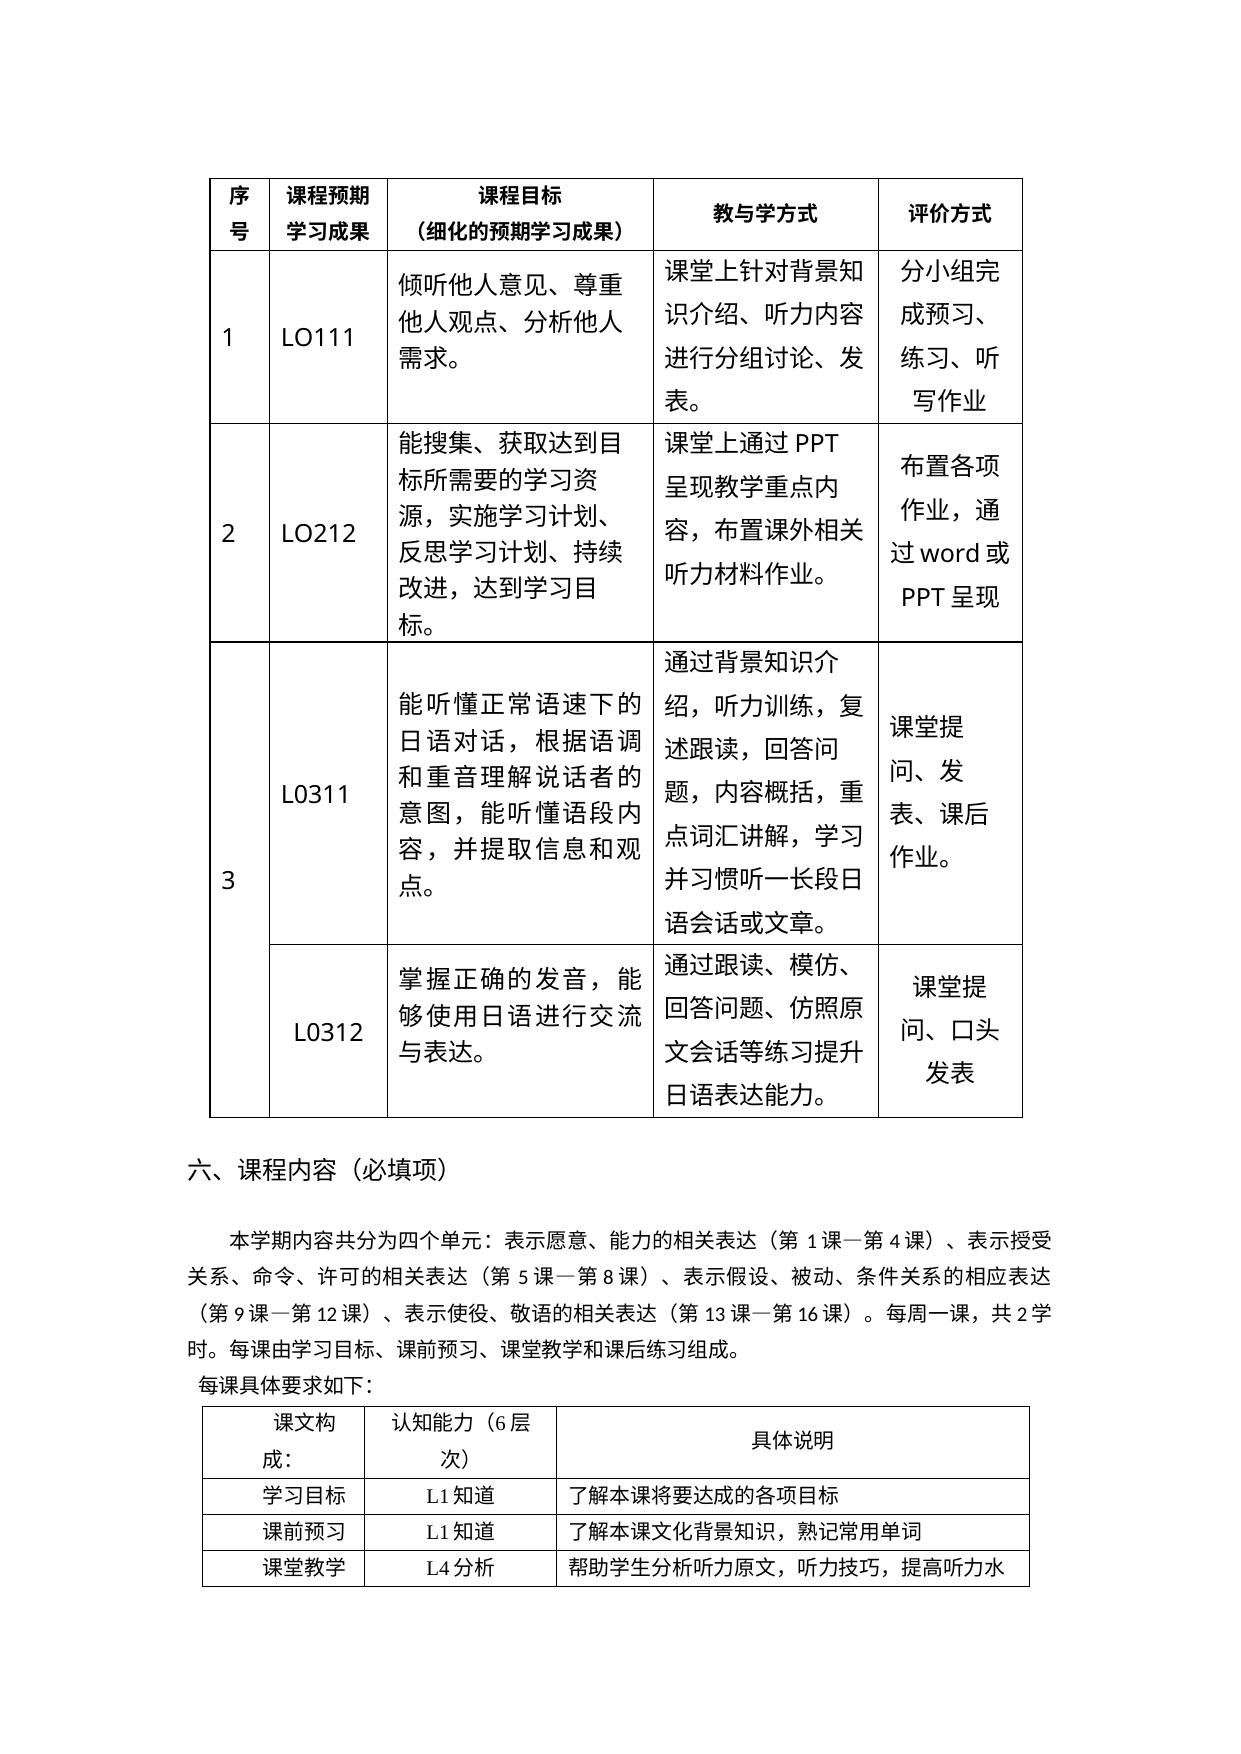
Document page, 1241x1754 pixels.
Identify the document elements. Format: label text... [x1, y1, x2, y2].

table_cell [557, 1551, 1029, 1586]
text 每课具体要求如下： [187, 1369, 1053, 1399]
table_header 认知能力（6层次） [365, 1407, 556, 1478]
table_cell 1 [211, 251, 269, 423]
table_cell 通过背景知识介绍，听力训练，复述跟读，回答问题，内容概括，重点词汇讲解，学习并习惯听一长段日语会话或文章。 [654, 643, 878, 944]
table_cell 通过跟读、模仿、回答问题、仿照原文会话等练习提升日语表达能力。 [654, 945, 878, 1117]
table_cell 课堂提问、口头发表 [879, 945, 1022, 1117]
table_header 教与学方式 [654, 179, 878, 250]
table_cell 能听懂正常语速下的日语对话，根据语调和重音理解说话者的意图，能听懂语段内容，并提取信息和观点。 [388, 643, 653, 944]
table_cell 课前预习 [203, 1515, 364, 1550]
table_cell L4分析 [365, 1551, 556, 1586]
table_cell 倾听他人意见、尊重他人观点、分析他人需求。 [388, 251, 653, 423]
table_cell 能搜集、获取达到目标所需要的学习资源，实施学习计划、反思学习计划、持续改进，达到学习目标。 [388, 424, 653, 641]
table_cell L1知道 [365, 1515, 556, 1550]
table_cell L1知道 [365, 1479, 556, 1514]
table_header 具体说明 [557, 1407, 1029, 1478]
table_cell LO111 [270, 251, 387, 423]
table_cell 课堂教学 [203, 1551, 364, 1586]
table_cell 课堂上针对背景知识介绍、听力内容进行分组讨论、发表。 [654, 251, 878, 423]
table_cell 布置各项作业，通过word或PPT呈现 [879, 424, 1022, 641]
table_cell 分小组完成预习、练习、听写作业 [879, 251, 1022, 423]
table_cell L0311 [270, 643, 387, 944]
table_header 序号 [211, 179, 269, 250]
table_header 评价方式 [879, 179, 1022, 250]
table_cell 掌握正确的发音，能够使用日语进行交流与表达。 [388, 945, 653, 1117]
table_cell 2 [211, 424, 269, 641]
table_header 课程目标 （细化的预期学习成果） [388, 179, 653, 250]
table_cell 课堂提问、发表、课后作业。 [879, 643, 1022, 944]
table_cell 课堂上通过PPT呈现教学重点内容，布置课外相关听力材料作业。 [654, 424, 878, 641]
table_cell 了解本课文化背景知识，熟记常用单词 [557, 1515, 1029, 1550]
text 六、课程内容（必填项） [187, 162, 1053, 1201]
table_cell 3 [211, 643, 269, 1117]
table_header 课文构成： [203, 1407, 364, 1478]
table_cell LO212 [270, 424, 387, 641]
table_header 课程预期 学习成果 [270, 179, 387, 250]
table_cell L0312 [270, 945, 387, 1117]
text 本学期内容共分为四个单元：表示愿意、能力的相关表达（第1课—第4课）、表示授受关系、命令、许可的相关表达（第5课—第8课）、表示假设、被动、条件关系的相应表达（第9课—第12课）、表示使役、敬语的相关表达（第13课—第16课）。每周一课，共2学时。每课由学习目标、课前预习、课堂教学和课后练习组成。 [187, 1224, 1053, 1363]
table_cell 了解本课将要达成的各项目标 [557, 1479, 1029, 1514]
table_cell 学习目标 [203, 1479, 364, 1514]
